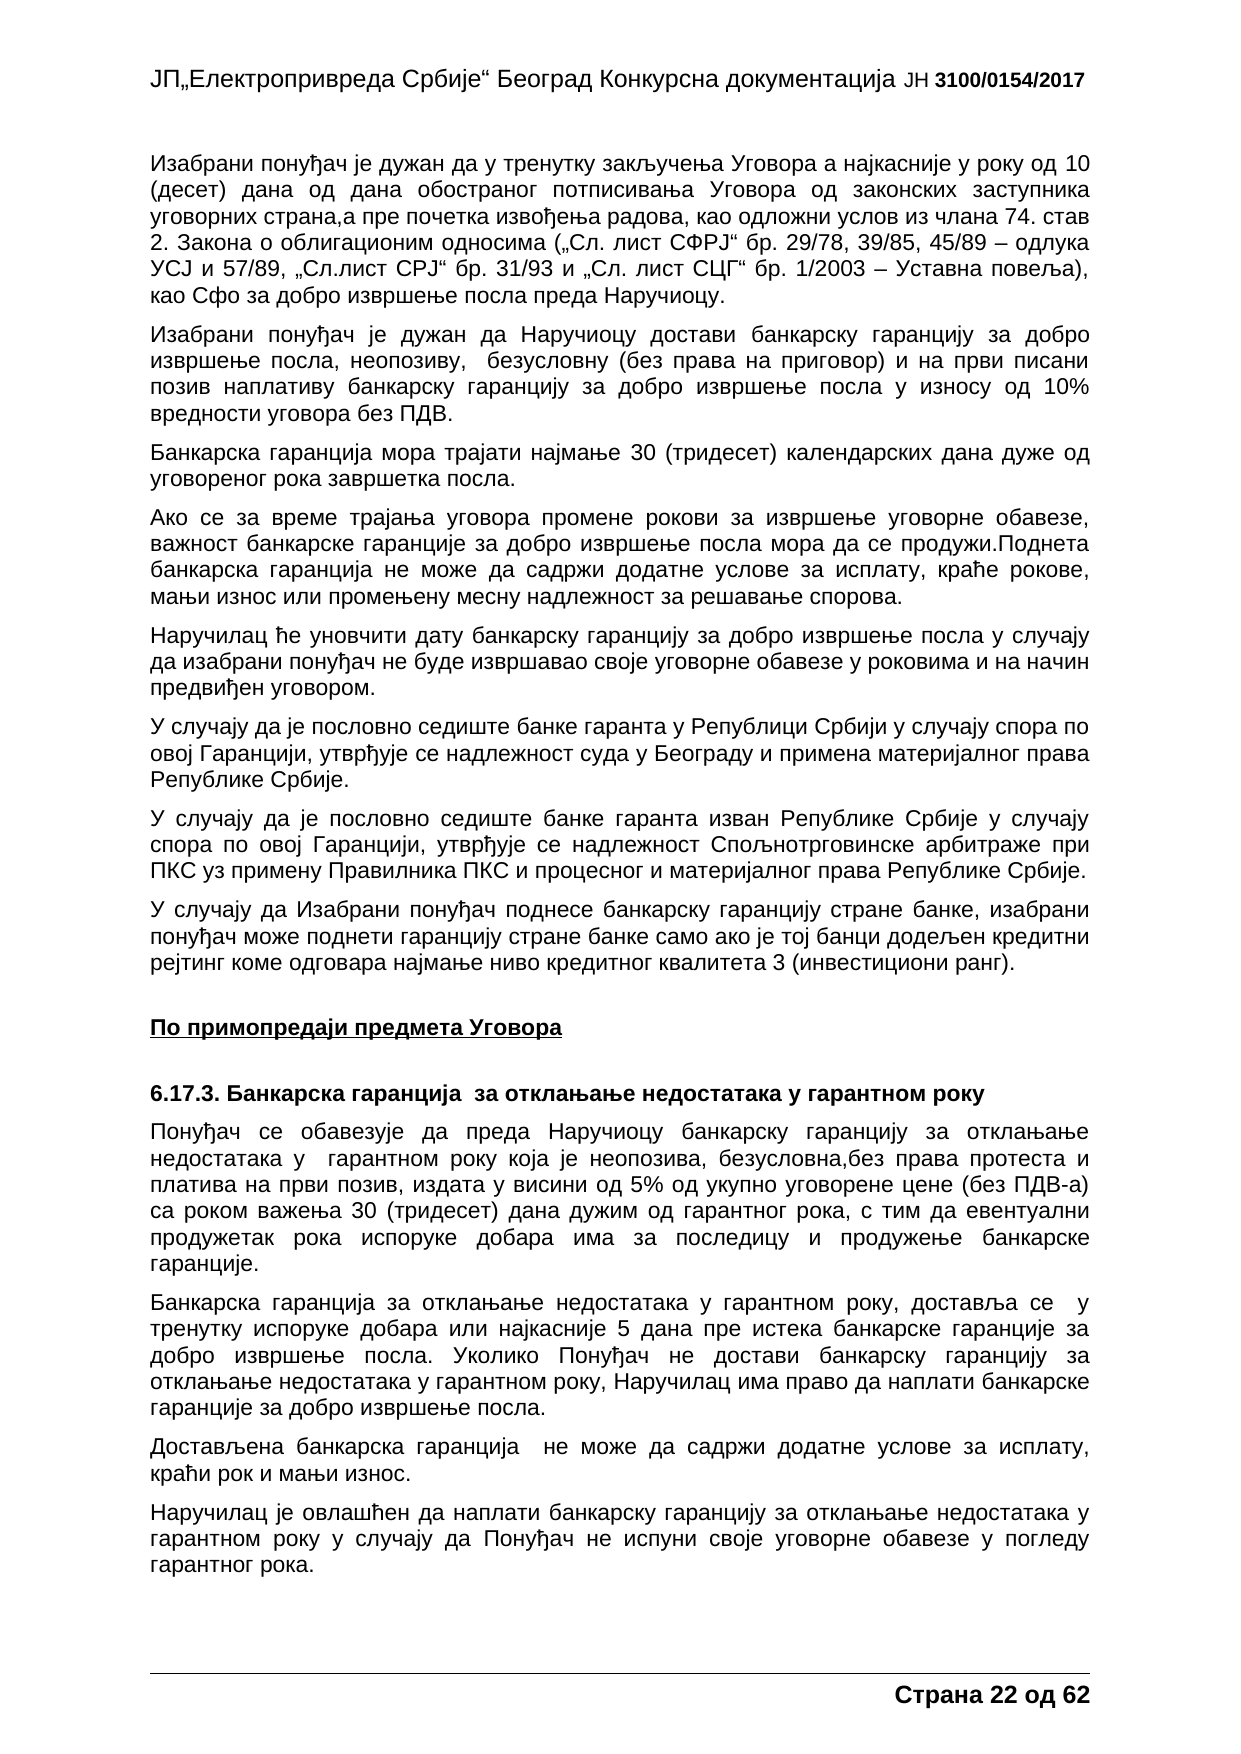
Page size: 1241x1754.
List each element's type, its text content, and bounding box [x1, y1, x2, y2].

text Наручилац је овлашћен да наплати банкарску гаранцију за отклањање недостатака у гарантном року у случају да Понуђач не испуни своје уговорне обавезе у погледу гарантног рока. [150, 1498, 1090, 1577]
text Наручилац ће уновчити дату банкарску гаранцију за добро извршење посла у случају да изабрани понуђач не буде извршавао своје уговорне обавезе у роковима и на начин предвиђен уговором. [150, 622, 1090, 701]
text Понуђач се обавезује да преда Наручиоцу банкарску гаранцију за отклањање недостатака у гарантном року која је неопозива, безусловна,без права протеста и платива на први позив, издата у висини од 5% од укупно уговорене цене (без ПДВ-а) са роком важења 30 (тридесет) дана дужим од гарантног рока, с тим да евентуални продужетак рока испоруке добара има за последицу и продужење банкарске гаранције. [150, 1118, 1090, 1276]
text Изабрани понуђач је дужан да у тренутку закључења Уговора а најкасније у року од 10 (десет) дана од дана обостраног потписивања Уговора од законских заступника уговорних страна,а пре почетка извођења радова, као одложни услов из члана 74. став 2. Закона о облигационим односима („Сл. лист СФРЈ“ бр. 29/78, 39/85, 45/89 – одлука УСЈ и 57/89, „Сл.лист СРЈ“ бр. 31/93 и „Сл. лист СЦГ“ бр. 1/2003 – Уставна повеља), као Сфо за добро извршење посла преда Наручиоцу. [150, 150, 1090, 308]
text По примопредаји предмета Уговора [150, 1014, 1090, 1041]
text Банкарска гаранција мора трајати најмање 30 (тридесет) календарских дана дужe од уговореног рока завршетка посла. [150, 438, 1090, 491]
text Ако се за време трајања уговора промене рокови за извршење уговорне обавезе, важност банкарске гаранције за добро извршење посла мора да се продужи.Поднета банкарска гаранција не може да садржи додатне услове за исплату, краће рокове, мањи износ или промењену месну надлежност за решавање спорова. [150, 504, 1090, 609]
text У случају да је пословно седиште банке гаранта изван Републике Србије у случају спора по овој Гаранцији, утврђује се надлежност Спољнотрговинске арбитраже при ПКС уз примену Правилника ПКС и процесног и материјалног права Републике Србије. [150, 805, 1090, 884]
text Изабрани понуђач је дужан да Наручиоцу достави банкарску гаранцију за добро извршење посла, неопозиву, безусловну (без права на приговор) и на први писани позив наплативу банкарску гаранцију за добро извршење посла у износу од 10% вредности уговора без ПДВ. [150, 321, 1090, 426]
text Достављена банкарска гаранција не може да садржи додатне услове за исплату, краћи рок и мањи износ. [150, 1433, 1090, 1486]
text 6.17.3. Банкарска гаранција за отклањање недостатака у гарантном року [150, 1079, 1090, 1106]
text У случају да је пословно седиште банке гаранта у Републици Србији у случају спора по овој Гаранцији, утврђује се надлежност суда у Београду и примена материјалног права Републике Србије. [150, 713, 1090, 792]
text У случају да Изабрани понуђач поднесе банкарску гаранцију стране банке, изабрани понуђач може поднети гаранцију стране банке само ако је тој банци додељен кредитни рејтинг коме одговара најмање ниво кредитног квалитета 3 (инвестициони ранг). [150, 896, 1090, 975]
text Банкарска гаранција за отклањање недостатака у гарантном року, доставља се у тренутку испоруке добара или најкасније 5 дана пре истека банкарске гаранције за добро извршење посла. Уколико Понуђач не достави банкарску гаранцију за отклањање недостатака у гарантном року, Наручилац има право да наплати банкарске гаранције за добро извршење посла. [150, 1289, 1090, 1421]
